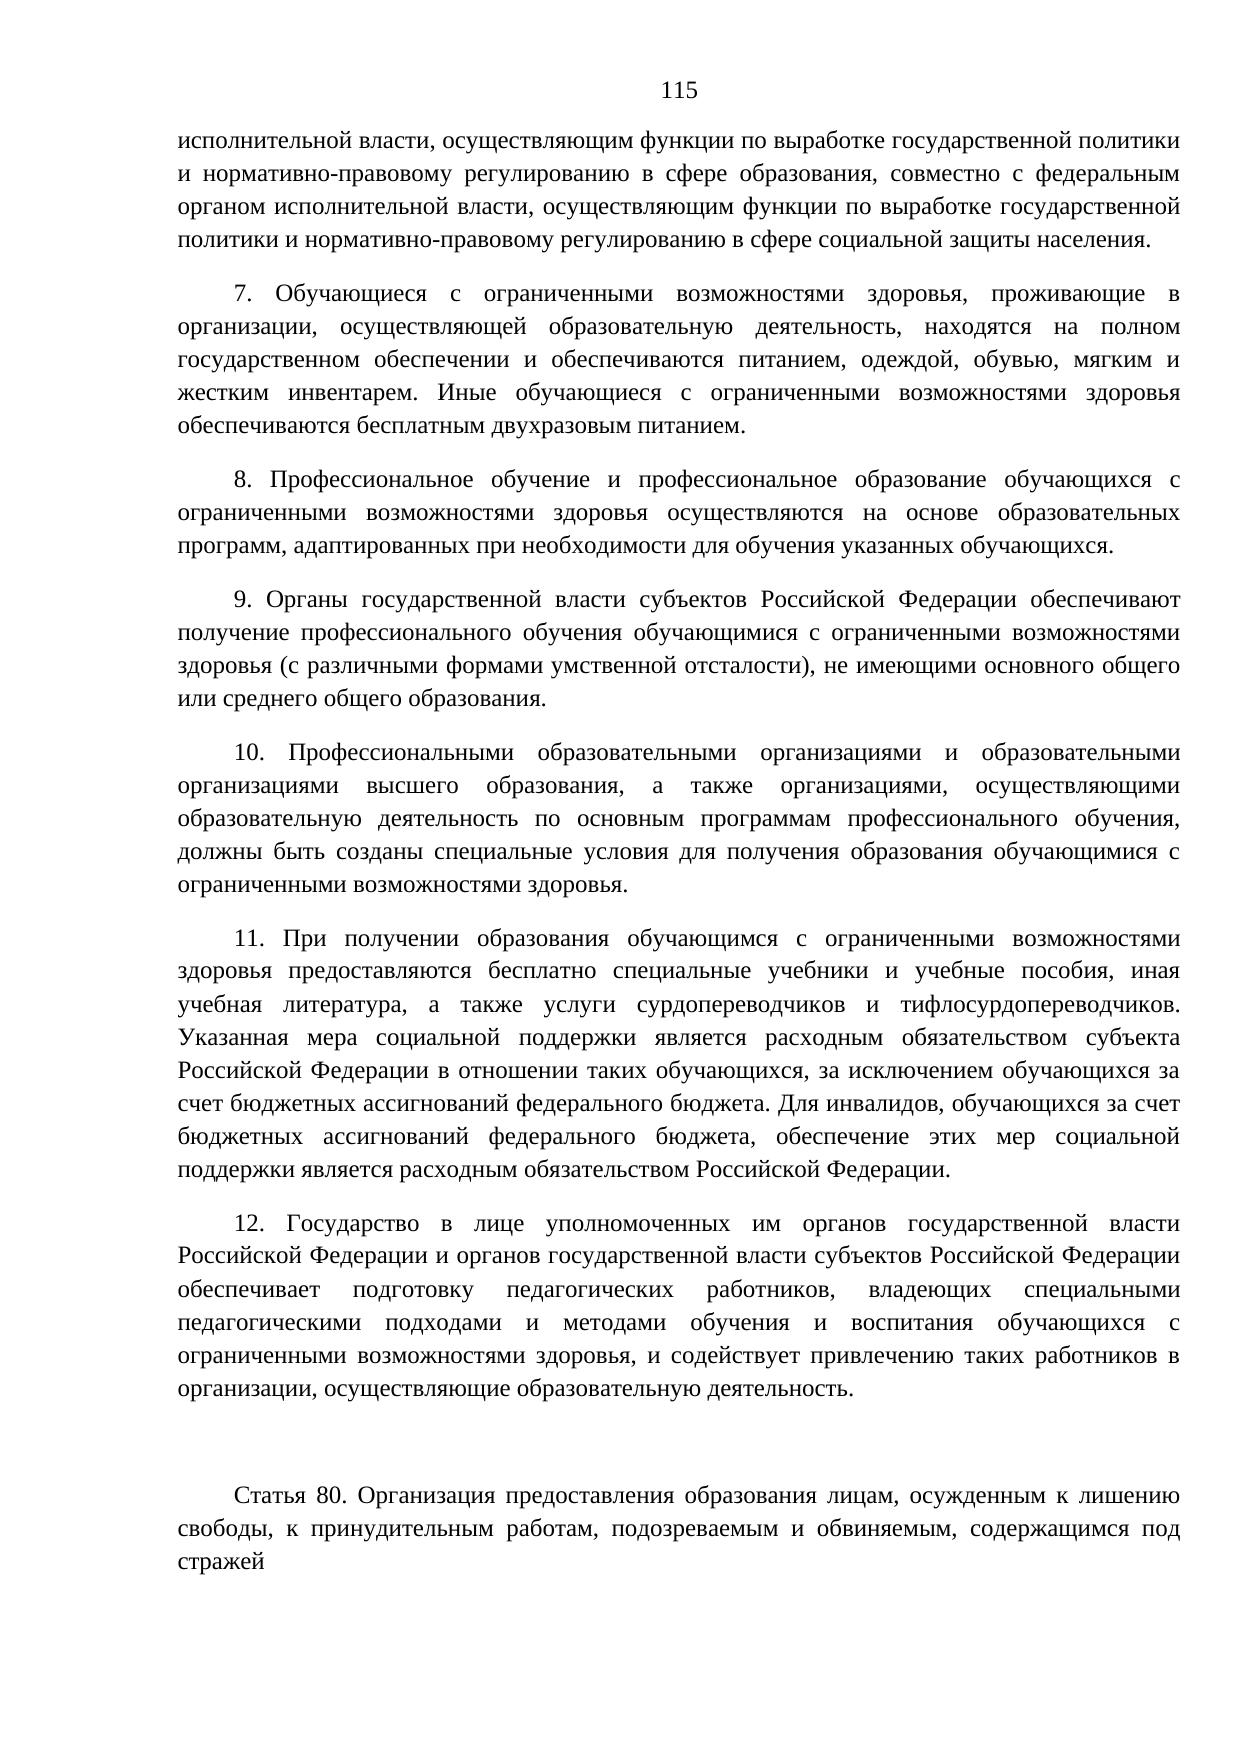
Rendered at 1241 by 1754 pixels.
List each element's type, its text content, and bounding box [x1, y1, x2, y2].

text 8. Профессиональное обучение и профессиональное образование обучающихся с ограниченными возможностями здоровья осуществляются на основе образовательных программ, адаптированных при необходимости для обучения указанных обучающихся. [177, 464, 1181, 559]
text 10. Профессиональными образовательными организациями и образовательными организациями высшего образования, а также организациями, осуществляющими образовательную деятельность по основным программам профессионального обучения, должны быть созданы специальные условия для получения образования обучающимися с ограниченными возможностями здоровья. [177, 737, 1181, 897]
text Статья 80. Организация предоставления образования лицам, осужденным к лишению свободы, к принудительным работам, подозреваемым и обвиняемым, содержащимся под стражей [177, 1480, 1181, 1575]
text 7. Обучающиеся с ограниченными возможностями здоровья, проживающие в организации, осуществляющей образовательную деятельность, находятся на полном государственном обеспечении и обеспечиваются питанием, одеждой, обувью, мягким и жестким инвентарем. Иные обучающиеся с ограниченными возможностями здоровья обеспечиваются бесплатным двухразовым питанием. [177, 278, 1181, 439]
text 12. Государство в лице уполномоченных им органов государственной власти Российской Федерации и органов государственной власти субъектов Российской Федерации обеспечивает подготовку педагогических работников, владеющих специальными педагогическими подходами и методами обучения и воспитания обучающихся с ограниченными возможностями здоровья, и содействует привлечению таких работников в организации, осуществляющие образовательную деятельность. [177, 1208, 1181, 1401]
text 9. Органы государственной власти субъектов Российской Федерации обеспечивают получение профессионального обучения обучающимися с ограниченными возможностями здоровья (с различными формами умственной отсталости), не имеющими основного общего или среднего общего образования. [177, 584, 1181, 712]
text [177, 125, 1181, 253]
text 11. При получении образования обучающимся с ограниченными возможностями здоровья предоставляются бесплатно специальные учебники и учебные пособия, иная учебная литература, а также услуги сурдопереводчиков и тифлосурдопереводчиков. Указанная мера социальной поддержки является расходным обязательством субъекта Российской Федерации в отношении таких обучающихся, за исключением обучающихся за счет бюджетных ассигнований федерального бюджета. Для инвалидов, обучающихся за счет бюджетных ассигнований федерального бюджета, обеспечение этих мер социальной поддержки является расходным обязательством Российской Федерации. [177, 923, 1181, 1182]
